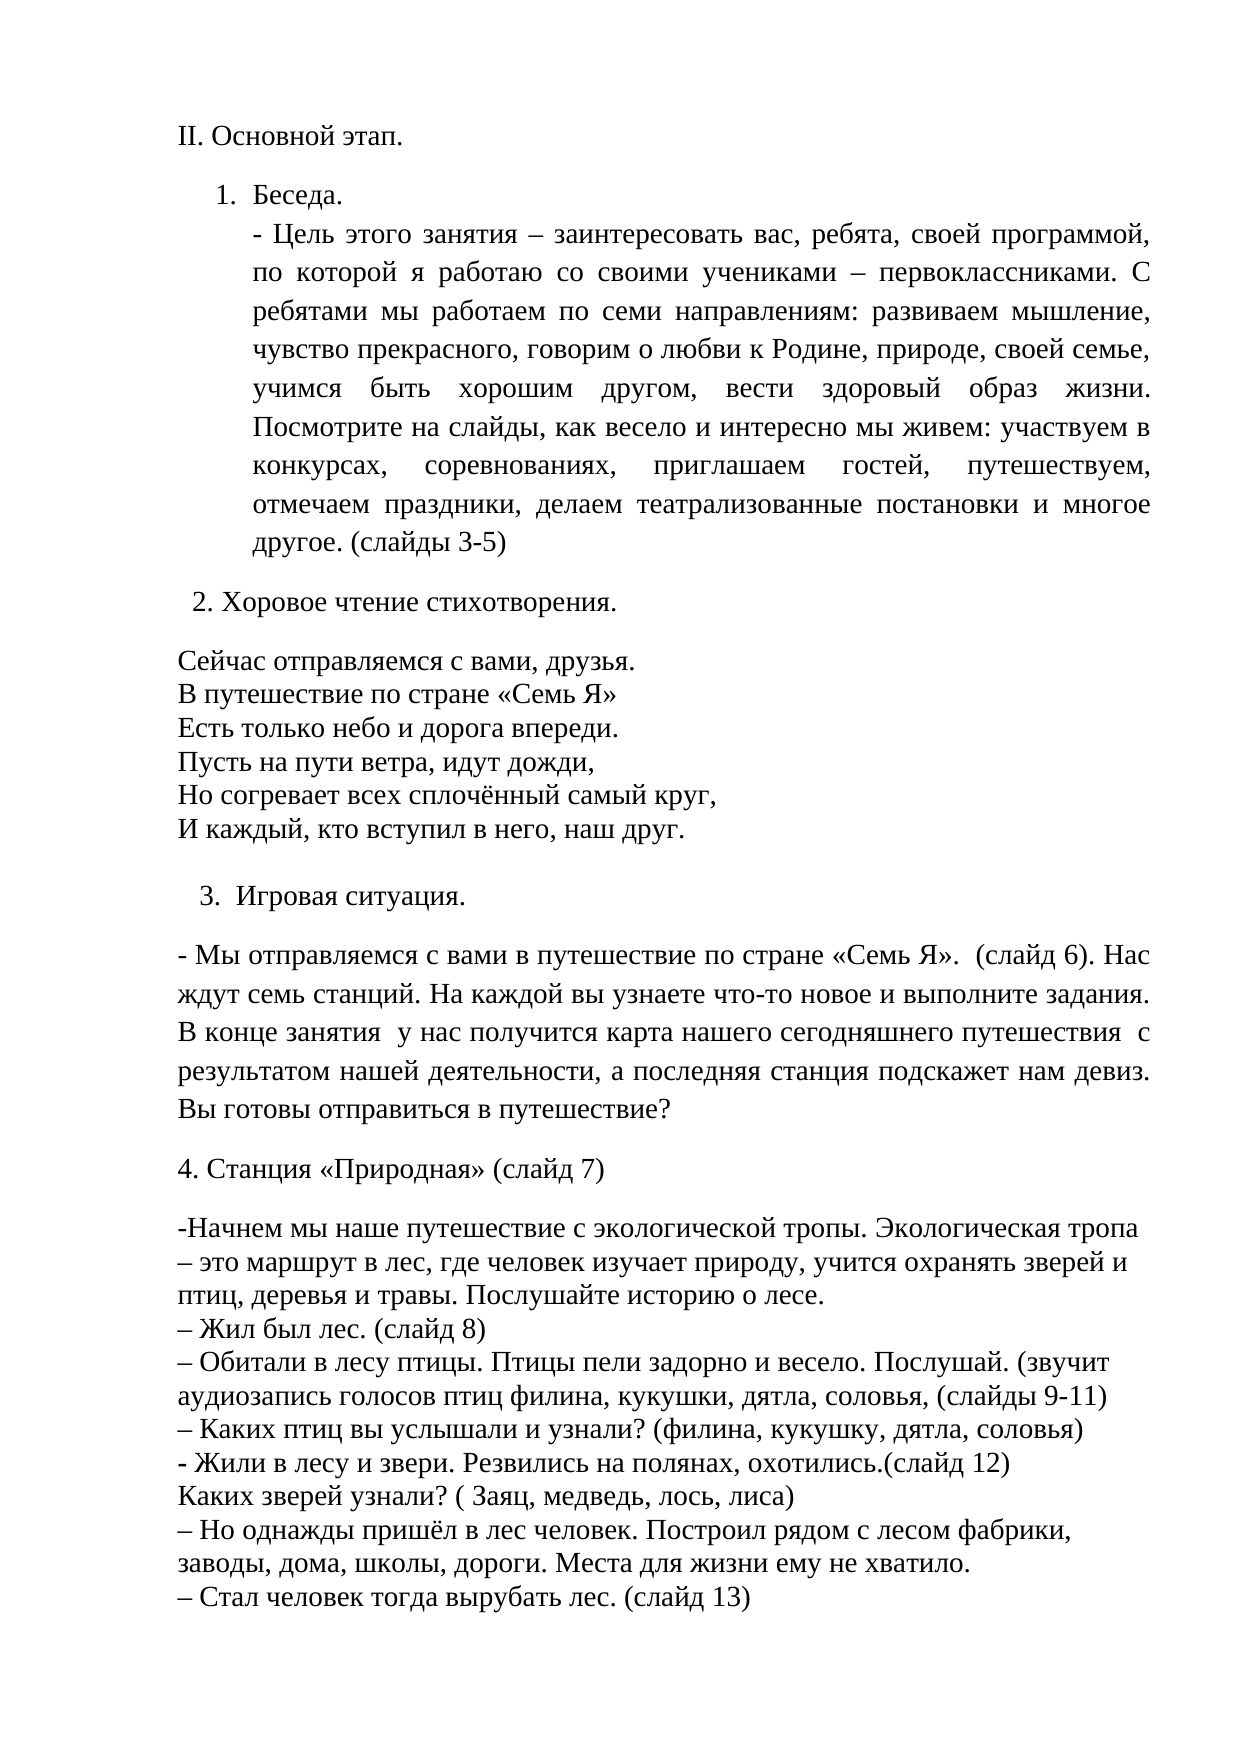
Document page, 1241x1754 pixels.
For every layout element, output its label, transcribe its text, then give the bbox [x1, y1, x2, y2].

text В путешествие по стране «Семь Я» [177, 677, 1152, 710]
text 2. Хоровое чтение стихотворения. [177, 584, 1152, 617]
text – Жил был лес. (слайд 8) [177, 1311, 1152, 1344]
list - Цель этого занятия – заинтересовать вас, ребята, своей программой, по которой я работаю со своими учениками – первоклассниками. С ребятами мы работаем по семи направлениям: развиваем мышление, чувство прекрасного, говорим о любви к Родине, природе, своей семье, учимся быть хорошим другом, вести здоровый образ жизни. Посмотрите на слайды, как весело и интересно мы живем: участвуем в конкурсах, соревнованиях, приглашаем гостей, путешествуем, отмечаем праздники, делаем театрализованные постановки и многое другое. (слайды 3-5) [252, 216, 1152, 558]
text II. Основной этап. [177, 118, 1152, 152]
text – Но однажды пришёл в лес человек. Построил рядом с лесом фабрики, заводы, дома, школы, дороги. Места для жизни ему не хватило. [177, 1512, 1152, 1579]
text – Стал человек тогда вырубать лес. (слайд 13) [177, 1579, 1152, 1613]
text - Мы отправляемся с вами в путешествие по стране «Семь Я». (слайд 6). Нас ждут семь станций. На каждой вы узнаете что-то новое и выполните задания. В конце занятия у нас получится карта нашего сегодняшнего путешествия с результатом нашей деятельности, а последняя станция подскажет нам девиз. Вы готовы отправиться в путешествие? [177, 937, 1152, 1125]
text Есть только небо и дорога впереди. Пусть на пути ветра, идут дожди, Но согревает всех сплочённый самый круг, И каждый, кто вступил в него, наш друг. [177, 710, 1152, 844]
text Сейчас отправляемся с вами, друзья. [177, 643, 1152, 677]
text - Жили в лесу и звери. Резвились на полянах, охотились.(слайд 12) [177, 1445, 1152, 1478]
list Беседа. [215, 177, 1152, 211]
text – Каких птиц вы услышали и узнали? (филина, кукушку, дятла, соловья) [177, 1411, 1152, 1445]
text -Начнем мы наше путешествие с экологической тропы. Экологическая тропа – это маршрут в лес, где человек изучает природу, учится охранять зверей и птиц, деревья и травы. Послушайте историю о лесе. [177, 1210, 1152, 1311]
text 4. Станция «Природная» (слайд 7) [177, 1151, 1152, 1184]
text 3. Игровая ситуация. [177, 878, 1152, 911]
text Каких зверей узнали? ( Заяц, медведь, лось, лиса) [177, 1478, 1152, 1512]
text – Обитали в лесу птицы. Птицы пели задорно и весело. Послушай. (звучит аудиозапись голосов птиц филина, кукушки, дятла, соловья, (слайды 9-11) [177, 1344, 1152, 1411]
